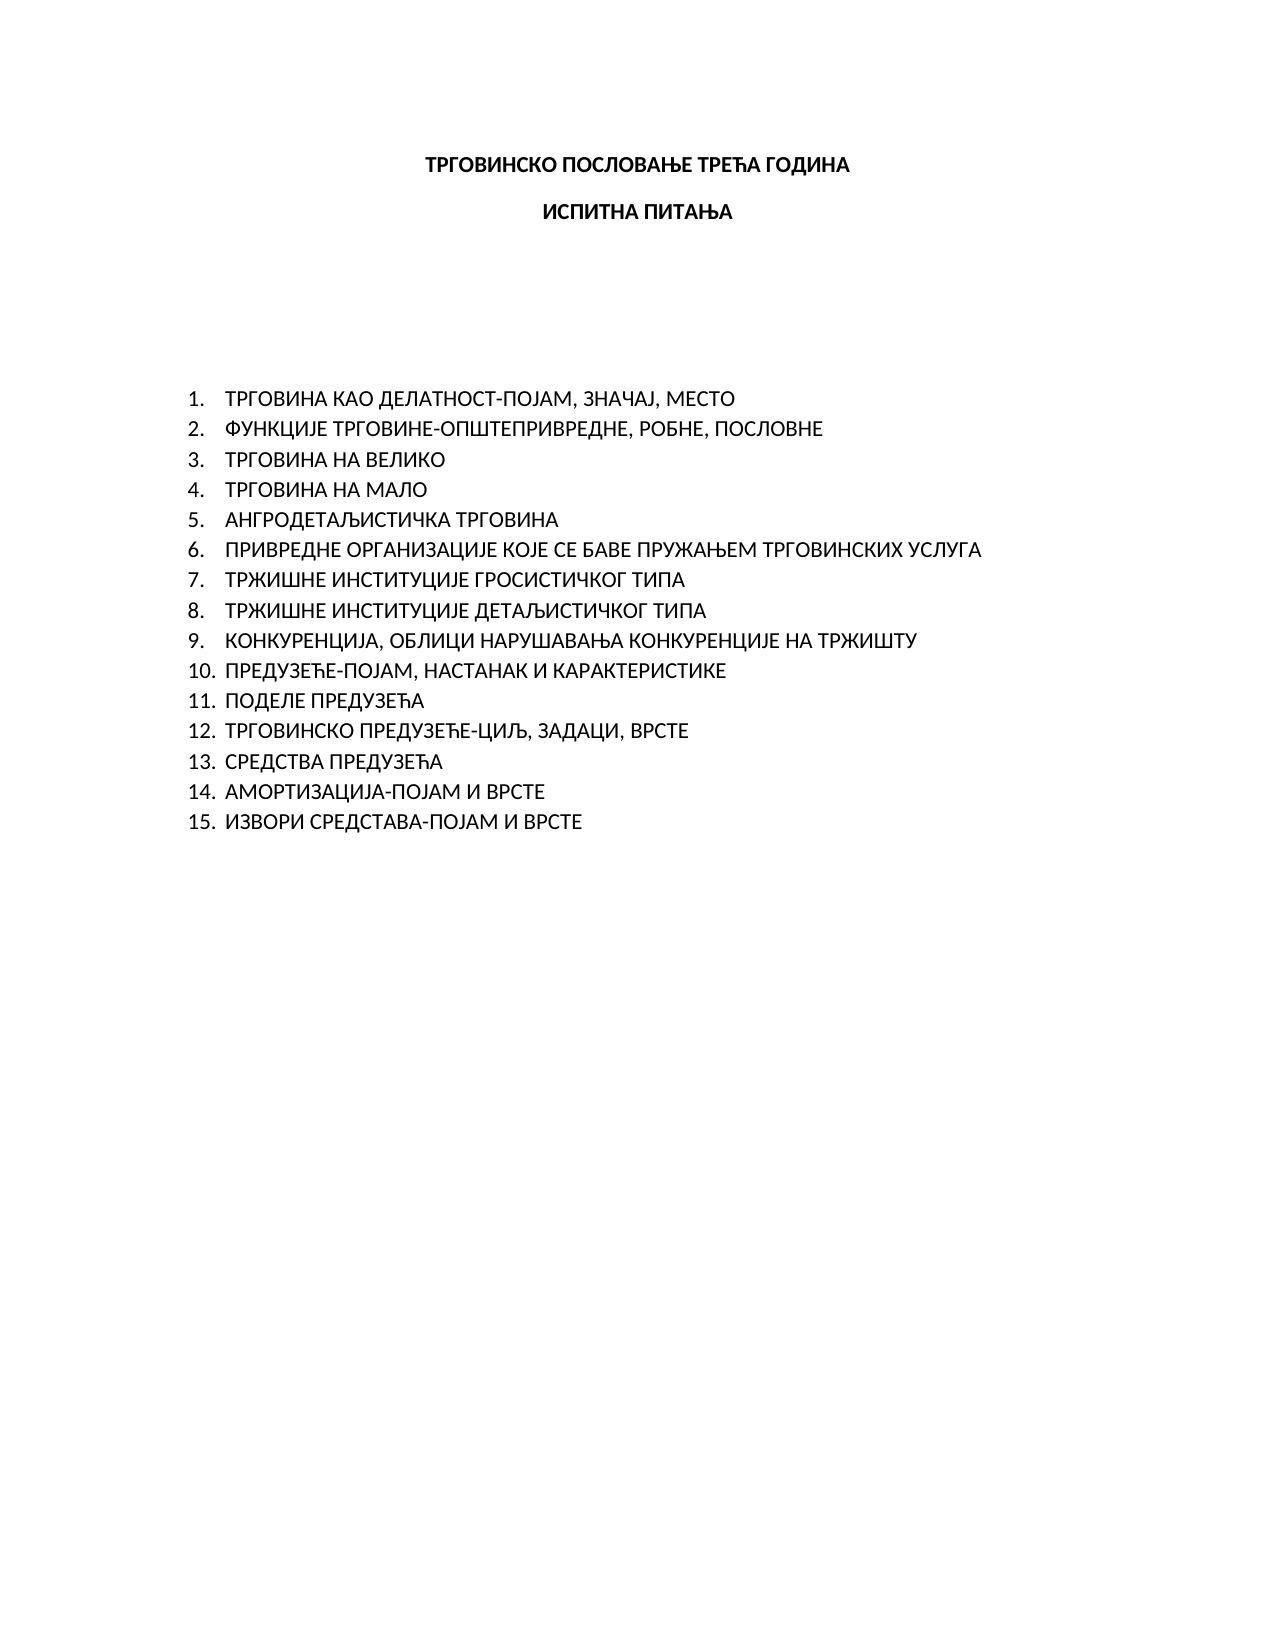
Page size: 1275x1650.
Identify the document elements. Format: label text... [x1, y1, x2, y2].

list КОНКУРЕНЦИЈА, ОБЛИЦИ НАРУШАВАЊА КОНКУРЕНЦИЈЕ НА ТРЖИШТУ [187, 626, 1125, 654]
list ИЗВОРИ СРЕДСТАВА-ПОЈАМ И ВРСТЕ [187, 807, 1125, 835]
list ПРИВРЕДНЕ ОРГАНИЗАЦИЈЕ КОЈЕ СЕ БАВЕ ПРУЖАЊЕМ ТРГОВИНСКИХ УСЛУГА [187, 535, 1125, 563]
list ТРЖИШНЕ ИНСТИТУЦИЈЕ ГРОСИСТИЧКОГ ТИПА [187, 566, 1125, 594]
list ПРЕДУЗЕЋЕ-ПОЈАМ, НАСТАНАК И КАРАКТЕРИСТИКЕ [187, 656, 1125, 684]
list ТРГОВИНСКО ПРЕДУЗЕЋЕ-ЦИЉ, ЗАДАЦИ, ВРСТЕ [187, 717, 1125, 745]
list ТРГОВИНА КАО ДЕЛАТНОСТ-ПОЈАМ, ЗНАЧАЈ, МЕСТО [187, 384, 1125, 412]
list СРЕДСТВА ПРЕДУЗЕЋА [187, 747, 1125, 775]
text ИСПИТНА ПИТАЊА [150, 197, 1125, 225]
list ПОДЕЛЕ ПРЕДУЗЕЋА [187, 686, 1125, 714]
text ТРГОВИНСКО ПОСЛОВАЊЕ ТРЕЋА ГОДИНА [150, 150, 1125, 178]
list АНГРОДЕТАЉИСТИЧКА ТРГОВИНА [187, 505, 1125, 533]
list ТРЖИШНЕ ИНСТИТУЦИЈЕ ДЕТАЉИСТИЧКОГ ТИПА [187, 596, 1125, 624]
list АМОРТИЗАЦИЈА-ПОЈАМ И ВРСТЕ [187, 777, 1125, 805]
list ТРГОВИНА НА МАЛО [187, 475, 1125, 503]
list ТРГОВИНА НА ВЕЛИКО [187, 445, 1125, 473]
list ФУНКЦИЈЕ ТРГОВИНЕ-ОПШТЕПРИВРЕДНЕ, РОБНЕ, ПОСЛОВНЕ [187, 414, 1125, 443]
